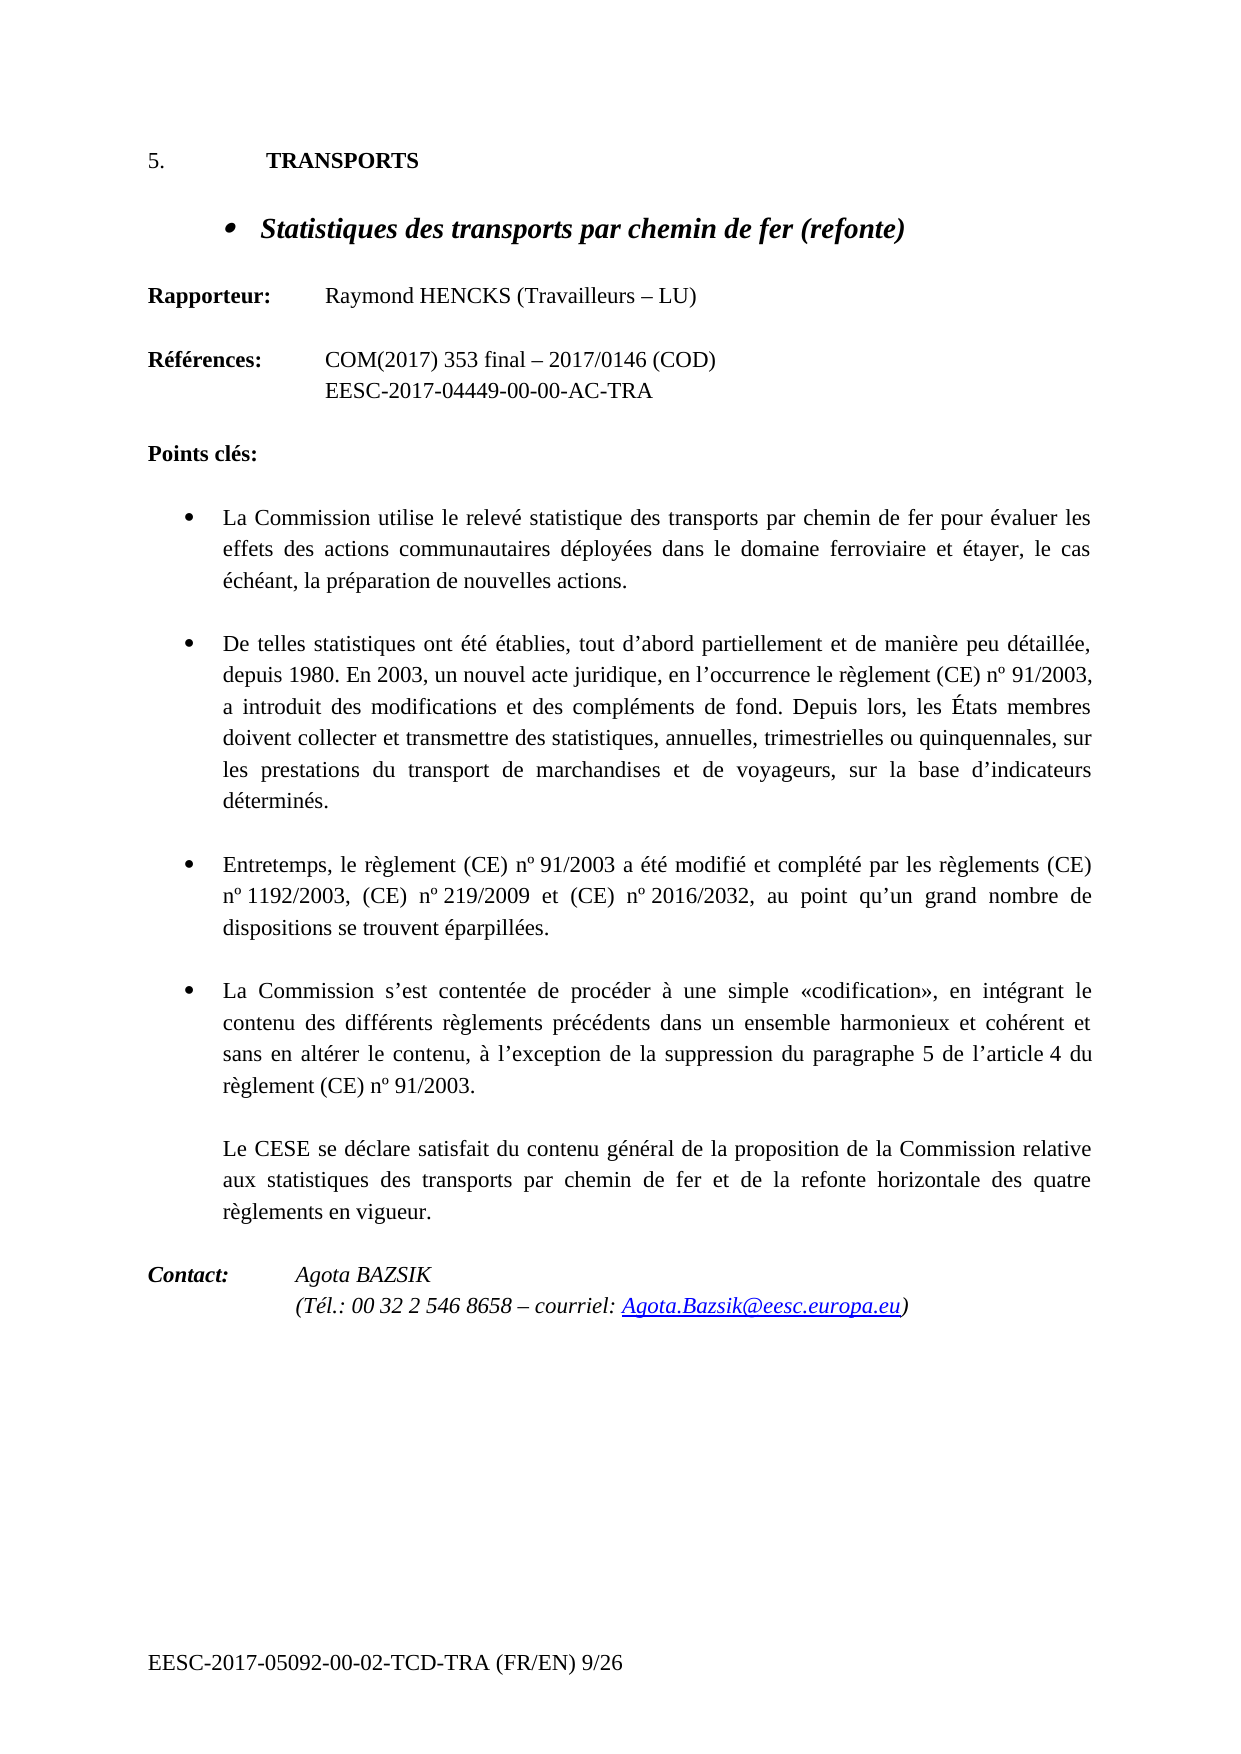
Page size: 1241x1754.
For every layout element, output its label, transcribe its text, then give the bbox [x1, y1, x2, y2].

text Points clés: [148, 440, 1093, 467]
text Le CESE se déclare satisfait du contenu général de la proposition de la Commission relative aux statistiques des transports par chemin de fer et de la refonte horizontale des quatre règlements en vigueur. [223, 1135, 1093, 1224]
list Statistiques des transports par chemin de fer (refonte) [223, 211, 1093, 244]
text EESC-2017-04449-00-00-AC-TRA [148, 377, 1093, 404]
subtitle Transports [148, 148, 1093, 174]
text Rapporteur: Raymond HENCKS (Travailleurs – LU) [148, 283, 1093, 309]
text Contact: Agota BAZSIK [148, 1261, 1093, 1287]
list La Commission utilise le relevé statistique des transports par chemin de fer pour évaluer les effets des actions communautaires déployées dans le domaine ferroviaire et étayer, le cas échéant, la préparation de nouvelles actions. [185, 503, 1093, 593]
text Références: COM(2017) 353 final – 2017/0146 (COD) [148, 346, 1093, 372]
list Entretemps, le règlement (CE) nº 91/2003 a été modifié et complété par les règlements (CE) nº 1192/2003, (CE) nº 219/2009 et (CE) nº 2016/2032, au point qu’un grand nombre de dispositions se trouvent éparpillées. [185, 851, 1093, 940]
text (Tél.: 00 32 2 546 8658 – courriel: Agota.Bazsik@eesc.europa.eu) [148, 1293, 1093, 1319]
list La Commission s’est contentée de procéder à une simple «codification», en intégrant le contenu des différents règlements précédents dans un ensemble harmonieux et cohérent et sans en altérer le contenu, à l’exception de la suppression du paragraphe 5 de l’article 4 du règlement (CE) nº 91/2003. [185, 977, 1093, 1098]
list De telles statistiques ont été établies, tout d’abord partiellement et de manière peu détaillée, depuis 1980. En 2003, un nouvel acte juridique, en l’occurrence le règlement (CE) nº 91/2003, a introduit des modifications et des compléments de fond. Depuis lors, les États membres doivent collecter et transmettre des statistiques, annuelles, trimestrielles ou quinquennales, sur les prestations du transport de marchandises et de voyageurs, sur la base d’indicateurs déterminés. [185, 630, 1093, 814]
